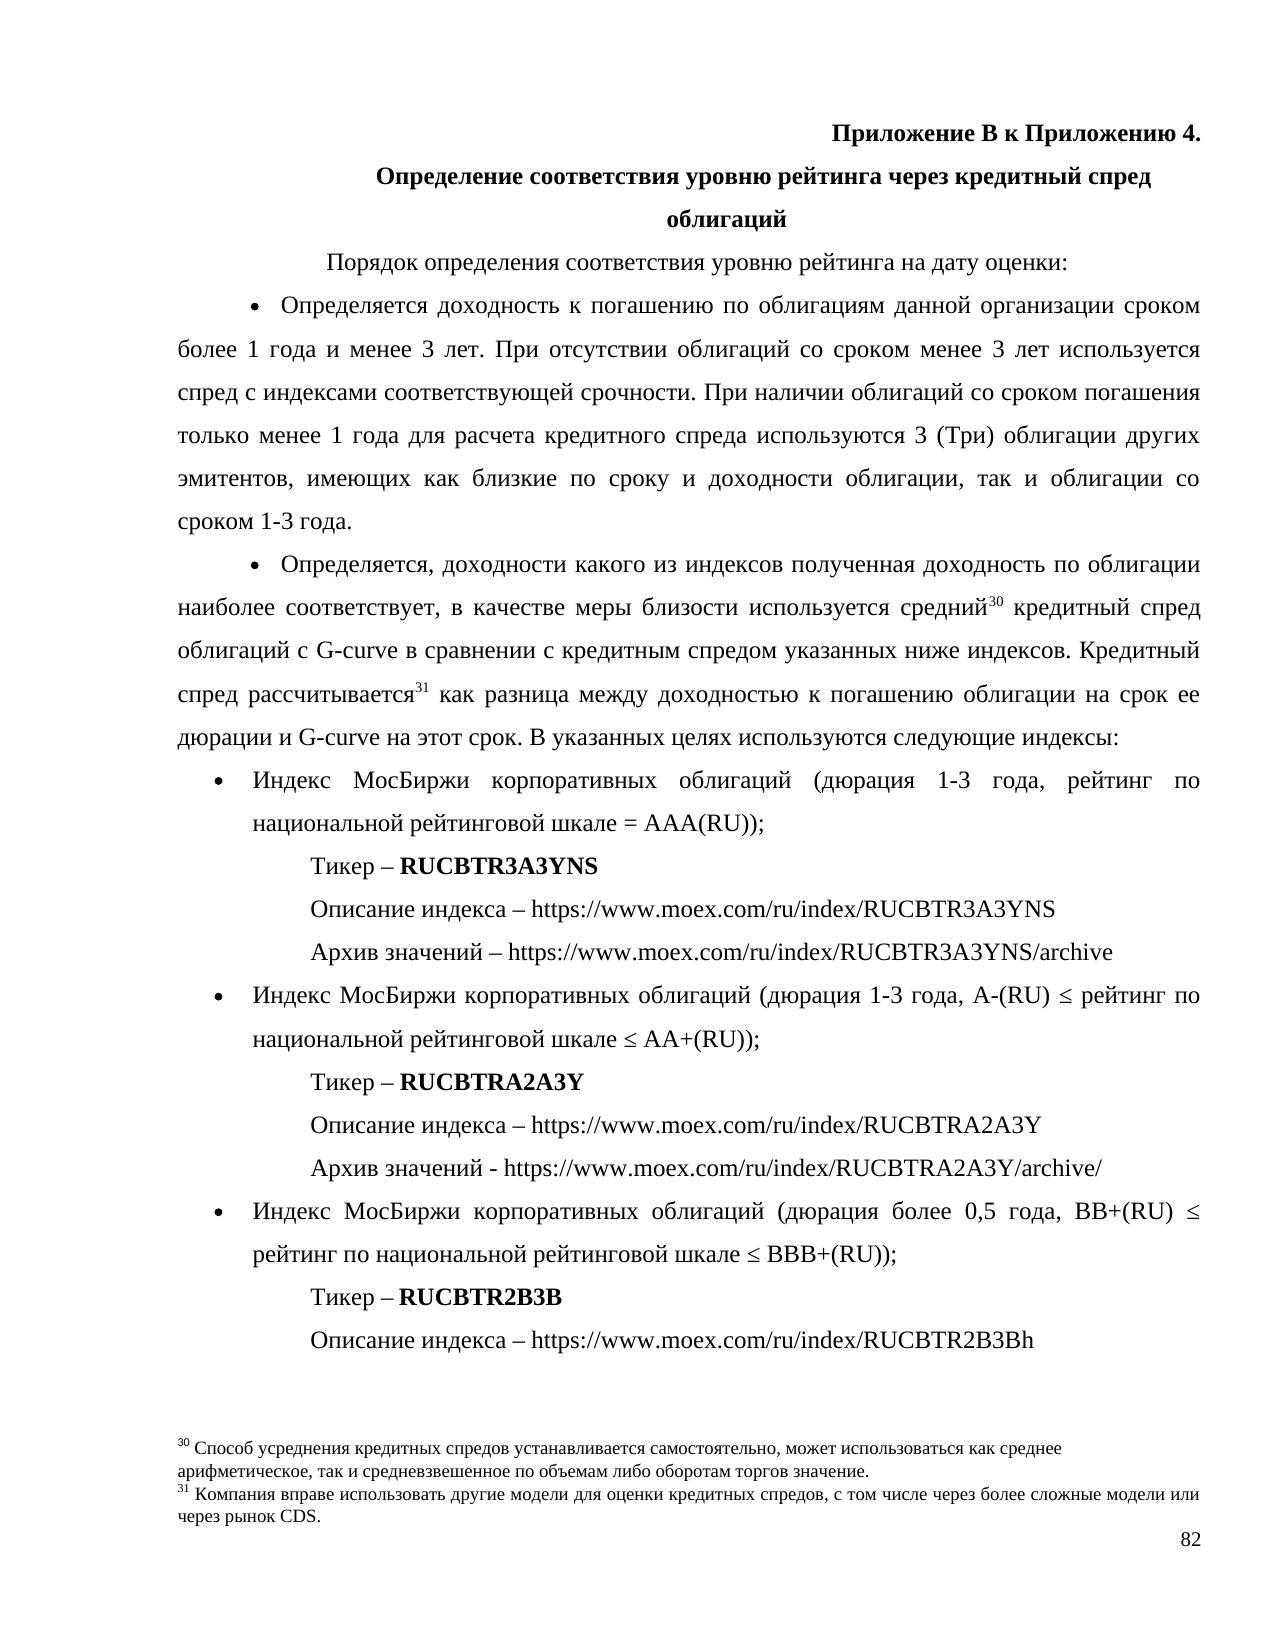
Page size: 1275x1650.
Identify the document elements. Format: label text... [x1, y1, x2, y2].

list Определяется, доходности какого из индексов полученная доходность по облигации наиболее соответствует, в качестве меры близости используется средний кредитный спред облигаций с G-curve в сравнении с кредитным спредом указанных ниже индексов. Кредитный спред рассчитывается как разница между доходностью к погашению облигации на срок ее дюрации и G-curve на этот срок. В указанных целях используются следующие индексы: [177, 549, 1201, 751]
text Описание индекса – https://www.moex.com/ru/index/RUCBTRA2A3Y [281, 1110, 1201, 1139]
list Индекс МосБиржи корпоративных облигаций (дюрация более 0,5 года, BB+(RU) ≤ рейтинг по национальной рейтинговой шкале ≤ BBB+(RU)); [215, 1196, 1201, 1268]
text Порядок определения соответствия уровню рейтинга на дату оценки: [252, 247, 1201, 276]
text Архив значений – https://www.moex.com/ru/index/RUCBTR3A3YNS/archive [281, 937, 1201, 966]
text Тикер – RUCBTR2B3B [281, 1282, 1201, 1311]
list Индекс МосБиржи корпоративных облигаций (дюрация 1-3 года, A-(RU) ≤ рейтинг по национальной рейтинговой шкале ≤ AA+(RU)); [215, 981, 1201, 1052]
list Индекс МосБиржи корпоративных облигаций (дюрация 1-3 года, рейтинг по национальной рейтинговой шкале = AAA(RU)); [215, 765, 1201, 837]
text Определение соответствия уровню рейтинга через кредитный спред облигаций [252, 161, 1201, 233]
text Тикер – RUCBTRA2A3Y [281, 1067, 1201, 1096]
text Описание индекса – https://www.moex.com/ru/index/RUCBTR2B3Bh [281, 1326, 1201, 1354]
text Приложение В к Приложению 4. [177, 118, 1201, 147]
list Определяется доходность к погашению по облигациям данной организации сроком более 1 года и менее 3 лет. При отсутствии облигаций со сроком менее 3 лет используется спред с индексами соответствующей срочности. При наличии облигаций со сроком погашения только менее 1 года для расчета кредитного спреда используются 3 (Три) облигации других эмитентов, имеющих как близкие по сроку и доходности облигации, так и облигации со сроком 1-3 года. [177, 291, 1201, 535]
text Описание индекса – https://www.moex.com/ru/index/RUCBTR3A3YNS [281, 894, 1201, 923]
text Тикер – RUCBTR3A3YNS [281, 851, 1201, 880]
text Архив значений - https://www.moex.com/ru/index/RUCBTRA2A3Y/archive/ [281, 1153, 1201, 1182]
